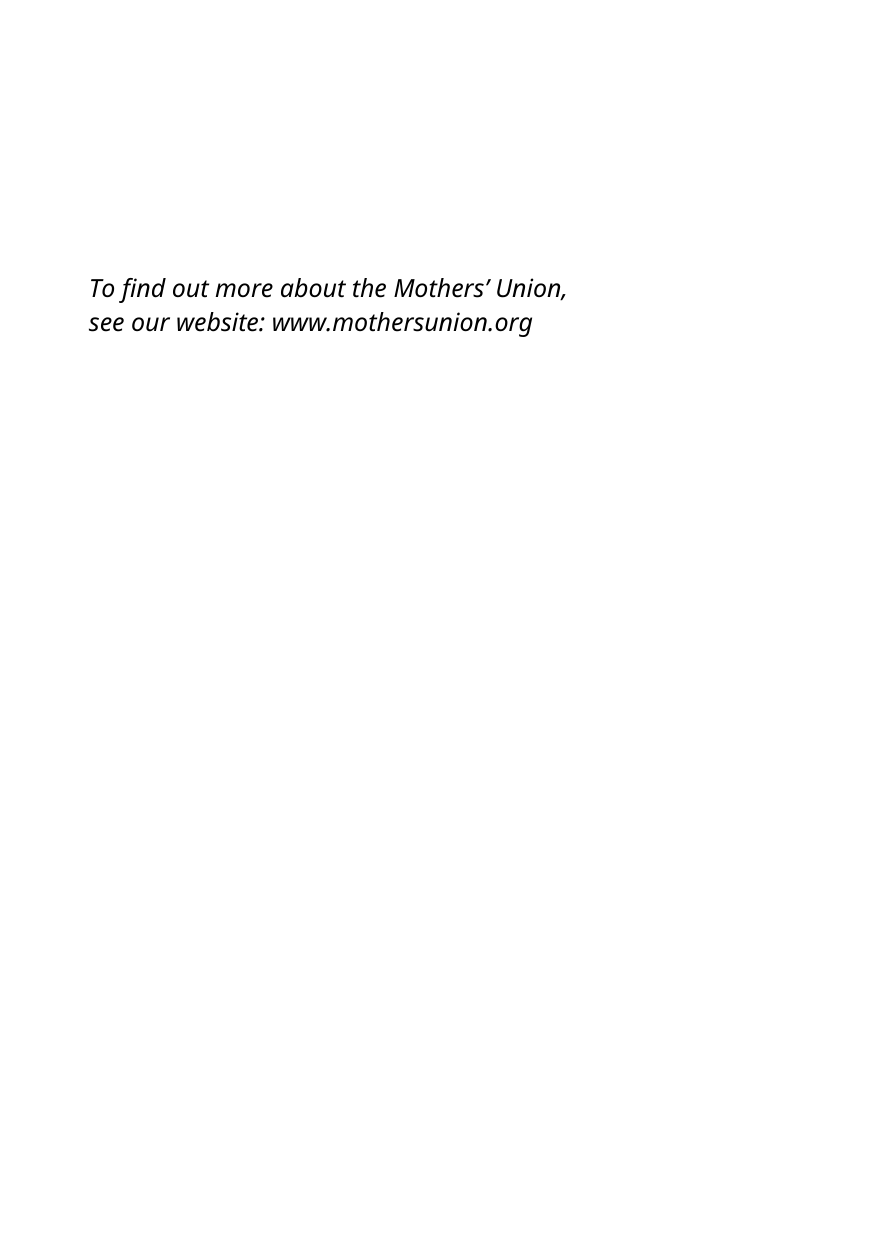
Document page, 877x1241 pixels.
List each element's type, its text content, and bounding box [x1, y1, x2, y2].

text see our website: www.mothersunion.org [89, 305, 788, 339]
text To find out more about the Mothers’ , [89, 271, 788, 305]
